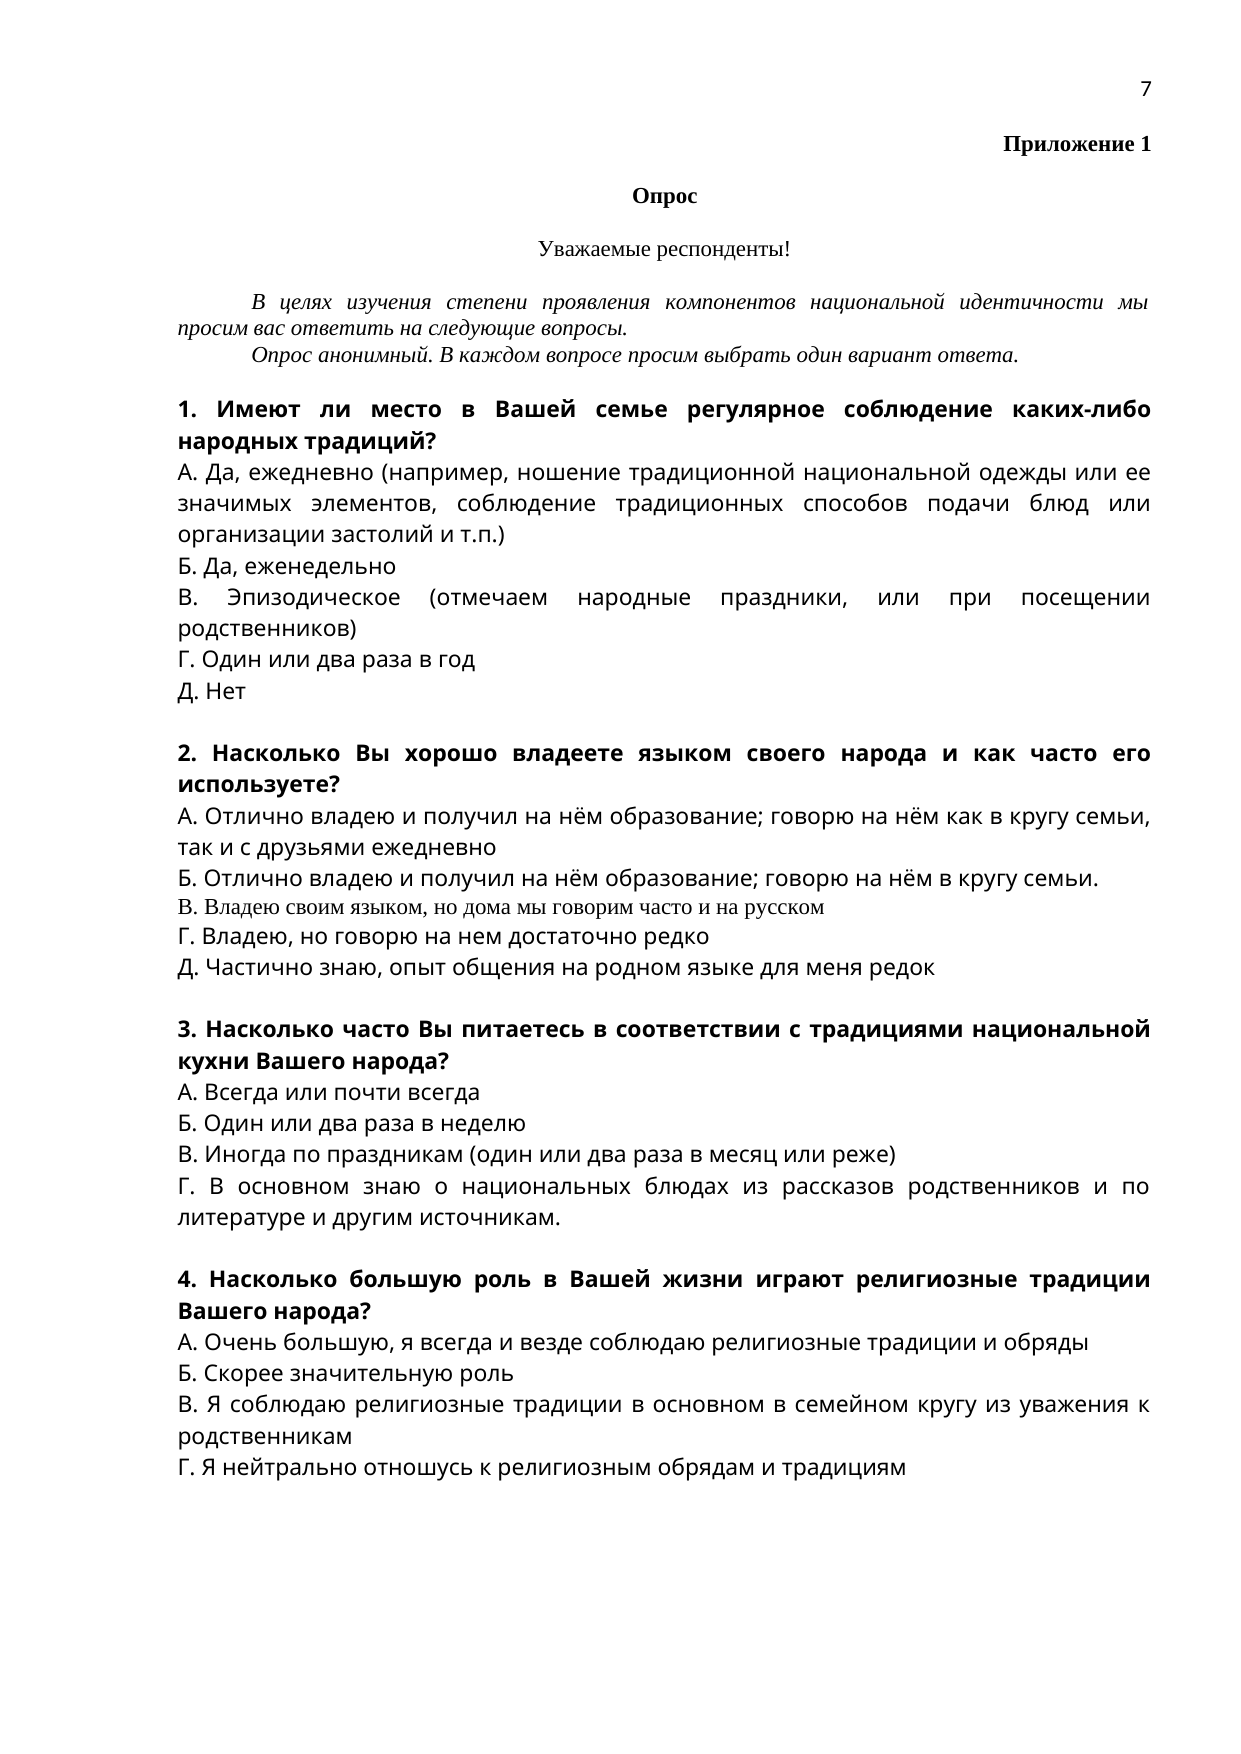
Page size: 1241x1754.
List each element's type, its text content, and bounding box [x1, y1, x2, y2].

text Б. Да, еженедельно [177, 549, 1152, 581]
text А. Очень большую, я всегда и везде соблюдаю религиозные традиции и обряды [177, 1326, 1152, 1357]
text Д. Частично знаю, опыт общения на родном языке для меня редок [177, 951, 1152, 982]
text Д. Нет [177, 674, 1152, 706]
text В. Я соблюдаю религиозные традиции в основном в семейном кругу из уважения к родственникам [177, 1388, 1152, 1451]
text А. Отлично владею и получил на нём образование; говорю на нём как в кругу семьи, так и с друзьями ежедневно [177, 799, 1152, 862]
text В. Эпизодическое (отмечаем народные праздники, или при посещении родственников) [177, 581, 1152, 643]
text Б. Отлично владею и получил на нём образование; говорю на нём в кругу семьи. [177, 862, 1152, 893]
text Г. Владею, но говорю на нем достаточно редко [177, 920, 1152, 951]
text Г. Я нейтрально отношусь к религиозным обрядам и традициям [177, 1451, 1152, 1482]
text 2. Насколько Вы хорошо владеете языком своего народа и как часто его используете? [177, 737, 1152, 799]
text Приложение 1 [177, 130, 1152, 156]
text В целях изучения степени проявления компонентов национальной идентичности мы просим вас ответить на следующие вопросы. [177, 288, 1152, 341]
text А. Да, ежедневно (например, ношение традиционной национальной одежды или ее значимых элементов, соблюдение традиционных способов подачи блюд или организации застолий и т.п.) [177, 456, 1152, 549]
text А. Всегда или почти всегда [177, 1076, 1152, 1107]
text Б. Один или два раза в неделю [177, 1107, 1152, 1138]
text В. Иногда по праздникам (один или два раза в месяц или реже) [177, 1138, 1152, 1170]
text 3. Насколько часто Вы питаетесь в соответствии с традициями национальной кухни Вашего народа? [177, 1013, 1152, 1076]
text Г. В основном знаю о национальных блюдах из рассказов родственников и по литературе и другим источникам. [177, 1170, 1152, 1232]
text В. Владею своим языком, но дома мы говорим часто и на русском [177, 893, 1152, 920]
text 4. Насколько большую роль в Вашей жизни играют религиозные традиции Вашего народа? [177, 1263, 1152, 1326]
text Г. Один или два раза в год [177, 643, 1152, 674]
text Опрос [177, 182, 1152, 209]
text Б. Скорее значительную роль [177, 1357, 1152, 1388]
text Опрос анонимный. В каждом вопросе просим выбрать один вариант ответа. [177, 341, 1152, 367]
text 1. Имеют ли место в Вашей семье регулярное соблюдение каких-либо народных традиций? [177, 393, 1152, 456]
text Уважаемые респонденты! [177, 235, 1152, 262]
